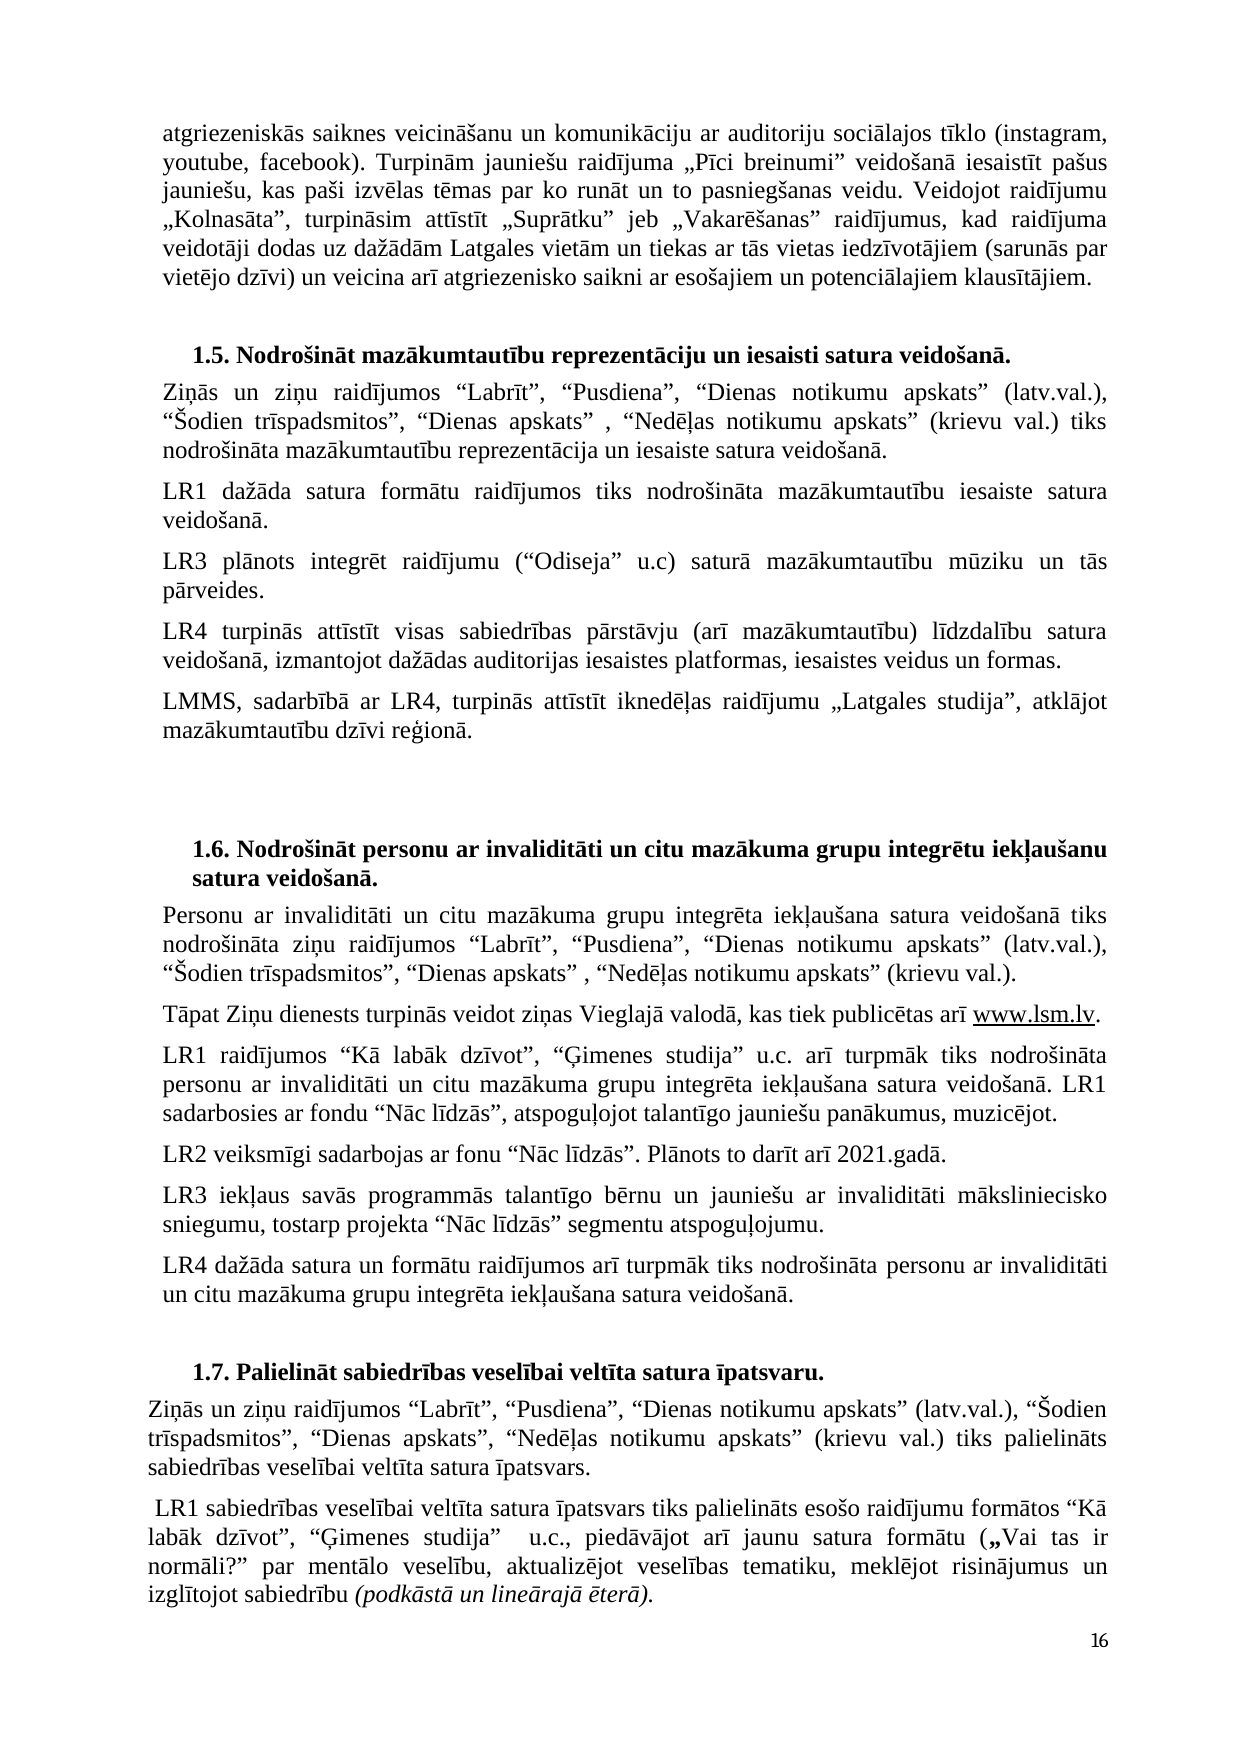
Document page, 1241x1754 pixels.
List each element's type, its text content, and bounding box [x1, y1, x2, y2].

text LR1 sabiedrības veselībai veltīta satura īpatsvars tiks palielināts esošo raidījumu formātos “Kā labāk dzīvot”, “Ģimenes studija” u.c., piedāvājot arī jaunu satura formātu („Vai tas ir normāli?” par mentālo veselību, aktualizējot veselības tematiku, meklējot risinājumus un izglītojot sabiedrību (podkāstā un lineārajā ēterā). [148, 1493, 1108, 1608]
text LMMS, sadarbībā ar LR4, turpinās attīstīt iknedēļas raidījumu „Latgales studija”, atklājot mazākumtautību dzīvi reģionā. [162, 686, 1108, 743]
text LR2 veiksmīgi sadarbojas ar fonu “Nāc līdzās”. Plānots to darīt arī 2021.gadā. [162, 1139, 1108, 1168]
text 1.6. Nodrošināt personu ar invaliditāti un citu mazākuma grupu integrētu iekļaušanu satura veidošanā. [192, 834, 1108, 892]
text LR3 plānots integrēt raidījumu (“Odiseja” u.c) saturā mazākumtautību mūziku un tās pārveides. [162, 546, 1108, 603]
text LR3 iekļaus savās programmās talantīgo bērnu un jauniešu ar invaliditāti māksliniecisko sniegumu, tostarp projekta “Nāc līdzās” segmentu atspoguļojumu. [162, 1180, 1108, 1238]
text LR4 dažāda satura un formātu raidījumos arī turpmāk tiks nodrošināta personu ar invaliditāti un citu mazākuma grupu integrēta iekļaušana satura veidošanā. [162, 1250, 1108, 1308]
text LR1 raidījumos “Kā labāk dzīvot”, “Ģimenes studija” u.c. arī turpmāk tiks nodrošināta personu ar invaliditāti un citu mazākuma grupu integrēta iekļaušana satura veidošanā. LR1 sadarbosies ar fondu “Nāc līdzās”, atspoguļojot talantīgo jauniešu panākumus, muzicējot. [162, 1040, 1108, 1127]
text LR4 turpinās attīstīt visas sabiedrības pārstāvju (arī mazākumtautību) līdzdalību satura veidošanā, izmantojot dažādas auditorijas iesaistes platformas, iesaistes veidus un formas. [162, 616, 1108, 673]
text 1.7. Palielināt sabiedrības veselībai veltīta satura īpatsvaru. [192, 1357, 1108, 1386]
text Ziņās un ziņu raidījumos “Labrīt”, “Pusdiena”, “Dienas notikumu apskats” (latv.val.), “Šodien trīspadsmitos”, “Dienas apskats” , “Nedēļas notikumu apskats” (krievu val.) tiks nodrošināta mazākumtautību reprezentācija un iesaiste satura veidošanā. [162, 377, 1108, 463]
text Personu ar invaliditāti un citu mazākuma grupu integrēta iekļaušana satura veidošanā tiks nodrošināta ziņu raidījumos “Labrīt”, “Pusdiena”, “Dienas notikumu apskats” (latv.val.), “Šodien trīspadsmitos”, “Dienas apskats” , “Nedēļas notikumu apskats” (krievu val.). [162, 900, 1108, 987]
text Tāpat Ziņu dienests turpinās veidot ziņas Vieglajā valodā, kas tiek publicētas arī www.lsm.lv. [162, 999, 1108, 1028]
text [162, 118, 1108, 291]
text LR1 dažāda satura formātu raidījumos tiks nodrošināta mazākumtautību iesaiste satura veidošanā. [162, 476, 1108, 533]
text 1.5. Nodrošināt mazākumtautību reprezentāciju un iesaisti satura veidošanā. [192, 340, 1108, 369]
text Ziņās un ziņu raidījumos “Labrīt”, “Pusdiena”, “Dienas notikumu apskats” (latv.val.), “Šodien trīspadsmitos”, “Dienas apskats”, “Nedēļas notikumu apskats” (krievu val.) tiks palielināts sabiedrības veselībai veltīta satura īpatsvars. [148, 1394, 1108, 1481]
